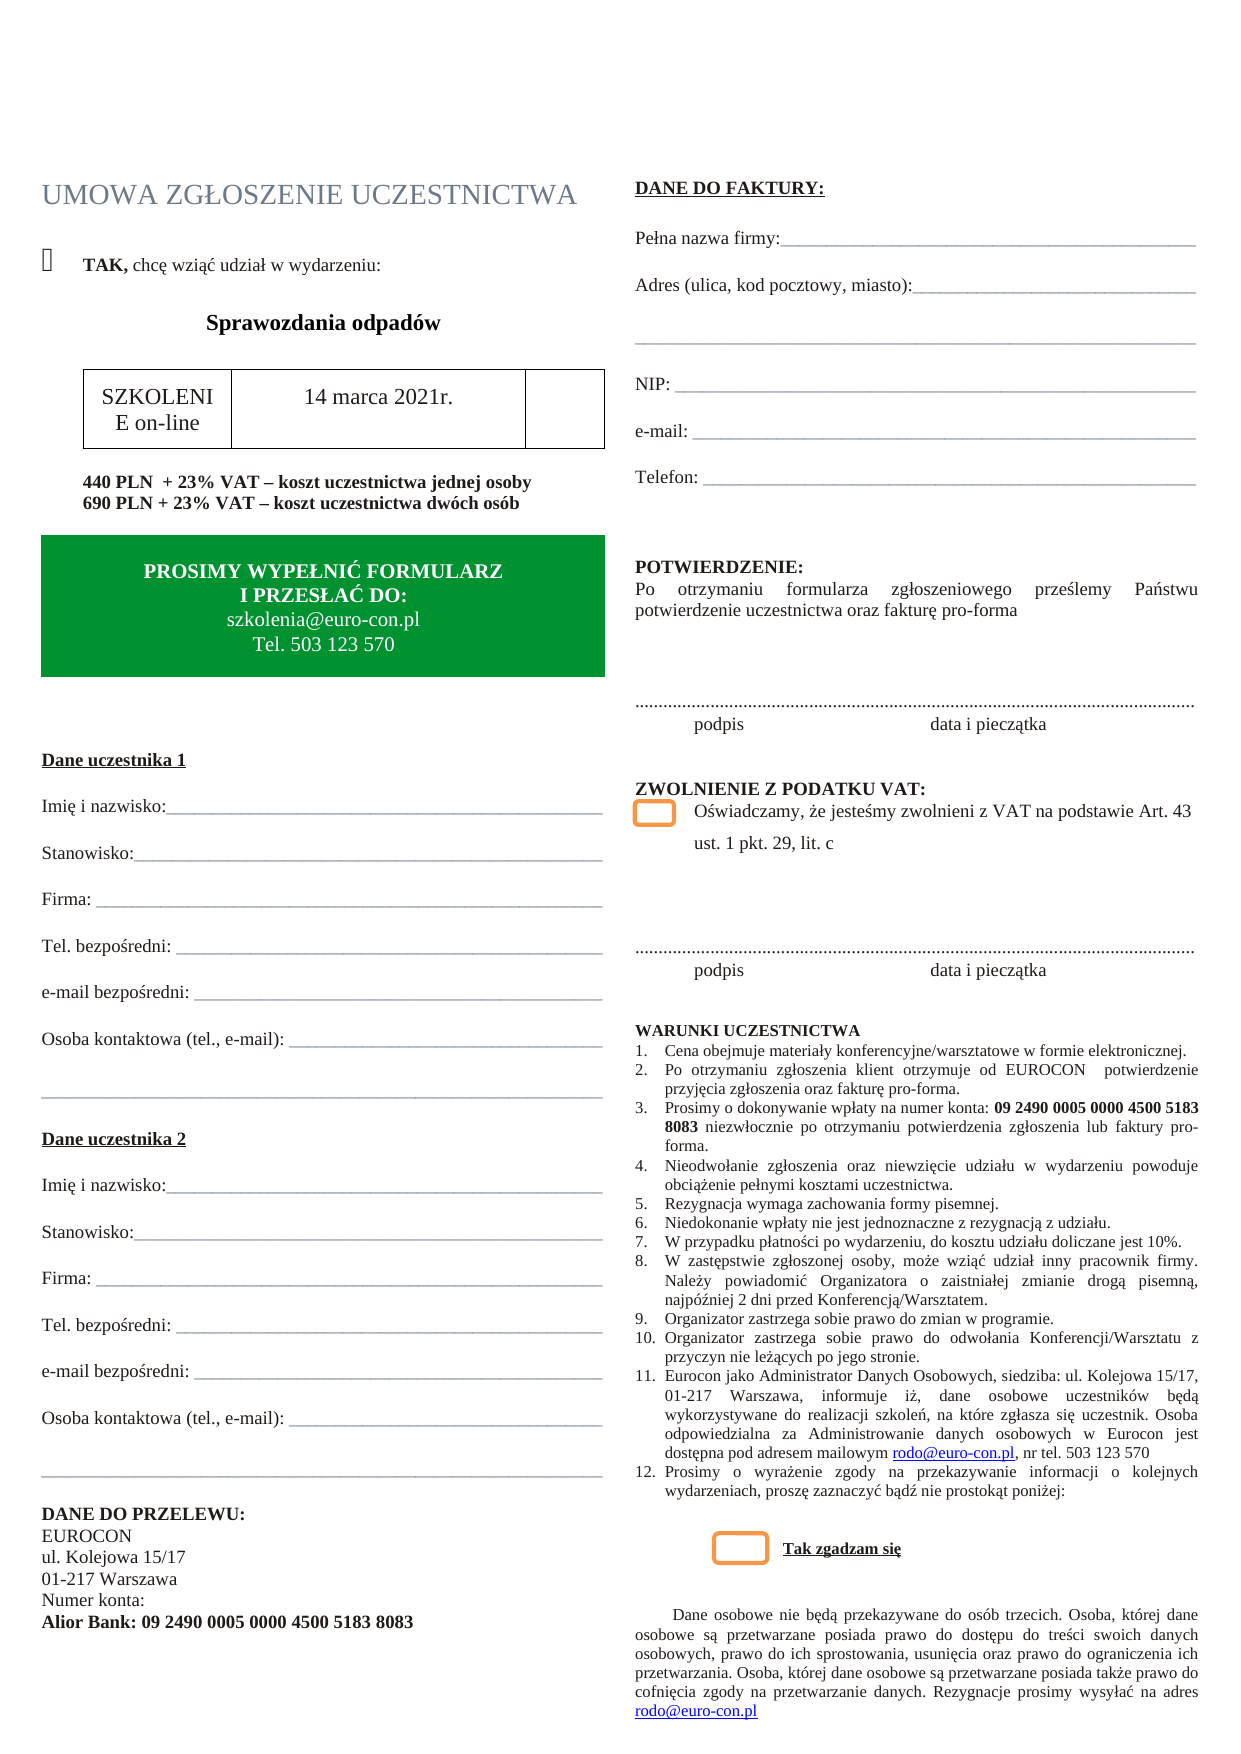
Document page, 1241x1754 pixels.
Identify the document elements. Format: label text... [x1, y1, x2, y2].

list Eurocon jako Administrator Danych Osobowych, siedziba: ul. Kolejowa 15/17, 01-217 Warszawa, informuje iż, dane osobowe uczestników będą wykorzystywane do realizacji szkoleń, na które zgłasza się uczestnik. Osoba odpowiedzialna za Administrowanie danych osobowych w Eurocon jest dostępna pod adresem mailowym rodo@euro-con.pl, nr tel. 503 123 570 [635, 1366, 1199, 1462]
text EUROCON [41, 1525, 605, 1546]
list Niedokonanie wpłaty nie jest jednoznaczne z rezygnacją z udziału. [635, 1213, 1199, 1232]
table_header SZKOLENIE on-line [84, 370, 231, 448]
text Dane osobowe nie będą przekazywane do osób trzecich. Osoba, której dane osobowe są przetwarzane posiada prawo do dostępu do treści swoich danych osobowych, prawo do ich sprostowania, usunięcia oraz prawo do ograniczenia ich przetwarzania. Osoba, której dane osobowe są przetwarzane posiada także prawo do cofnięcia zgody na przetwarzanie danych. Rezygnacje prosimy wysyłać na adres rodo@euro-con.pl [635, 1605, 1199, 1720]
text DANE DO PRZELEWU: [41, 1503, 605, 1525]
text Stanowisko: [41, 842, 605, 863]
list Organizator zastrzega sobie prawo do odwołania Konferencji/Warsztatu z przyczyn nie leżących po jego stronie. [635, 1328, 1199, 1366]
text szkolenia@euro-con.pl [41, 607, 605, 631]
table_header 14 marca 2021r. [232, 370, 525, 448]
text Dane uczestnika 2 [41, 1128, 605, 1149]
text Numer konta: [41, 1589, 605, 1611]
text Alior Bank: 09 2490 0005 0000 4500 5183 8083 [41, 1611, 605, 1632]
list Prosimy o wyrażenie zgody na przekazywanie informacji o kolejnych wydarzeniach, proszę zaznaczyć bądź nie prostokąt poniżej: [635, 1462, 1199, 1500]
text Stanowisko: [41, 1221, 605, 1242]
text Osoba kontaktowa (tel., e-mail): [41, 1407, 605, 1428]
text ul. Kolejowa 15/17 [41, 1546, 605, 1568]
text WARUNKI UCZESTNICTWA [635, 1021, 1199, 1040]
list Rezygnacja wymaga zachowania formy pisemnej. [635, 1194, 1199, 1213]
table_header [526, 370, 604, 448]
list TAK, chcę wziąć udział w wydarzeniu: [41, 248, 605, 278]
list Organizator zastrzega sobie prawo do zmian w programie. [635, 1309, 1199, 1328]
text 690 PLN + 23% VAT – koszt uczestnictwa dwóch osób [41, 492, 605, 514]
list W zastępstwie zgłoszonej osoby, może wziąć udział inny pracownik firmy. Należy powiadomić Organizatora o zaistniałej zmianie drogą pisemną, najpóźniej 2 dni przed Konferencją/Warsztatem. [635, 1251, 1199, 1309]
list Nieodwołanie zgłoszenia oraz niewzięcie udziału w wydarzeniu powoduje obciążenie pełnymi kosztami uczestnictwa. [635, 1155, 1199, 1194]
text Dane uczestnika 1 [41, 749, 605, 770]
text UMOWA ZGŁOSZENIE UCZESTNICTWA [41, 177, 605, 211]
text 01-217 Warszawa [41, 1568, 605, 1589]
text podpis data i pieczątka [694, 713, 1199, 735]
text Tel. 503 123 570 [41, 631, 605, 656]
text Imię i nazwisko: [41, 1174, 605, 1196]
list Prosimy o dokonywanie wpłaty na numer konta: 09 2490 0005 0000 4500 5183 8083 niezwłocznie po otrzymaniu potwierdzenia zgłoszenia lub faktury pro-forma. [635, 1098, 1199, 1155]
text Sprawozdania odpadów [41, 309, 605, 335]
text I PRZESŁAĆ DO: [41, 583, 605, 607]
text Tak zgadzam się [770, 1539, 1199, 1558]
text Imię i nazwisko: [41, 795, 605, 817]
text Tel. bezpośredni: [41, 935, 605, 956]
text podpis data i pieczątka [694, 959, 1199, 981]
text e-mail: [635, 420, 1199, 441]
text Po otrzymaniu formularza zgłoszeniowego prześlemy Państwu potwierdzenie uczestnictwa oraz fakturę pro-forma [635, 577, 1199, 621]
text Firma: [41, 1267, 605, 1289]
text ZWOLNIENIE Z PODATKU VAT: [635, 778, 1199, 799]
text e-mail bezpośredni: [41, 981, 605, 1003]
list Cena obejmuje materiały konferencyjne/warsztatowe w formie elektronicznej. [635, 1040, 1199, 1059]
list Po otrzymaniu zgłoszenia klient otrzymuje od EUROCON potwierdzenie przyjęcia zgłoszenia oraz fakturę pro-forma. [635, 1059, 1199, 1098]
list W przypadku płatności po wydarzeniu, do kosztu udziału doliczane jest 10%. [635, 1232, 1199, 1251]
text NIP: [635, 373, 1199, 395]
text 440 PLN + 23% VAT – koszt uczestnictwa jednej osoby [41, 471, 605, 492]
text Oświadczamy, że jesteśmy zwolnieni z VAT na podstawie Art. 43 ust. 1 pkt. 29, lit. c [694, 799, 1199, 895]
text Osoba kontaktowa (tel., e-mail): [41, 1028, 605, 1049]
text Adres (ulica, kod pocztowy, miasto): [635, 273, 1199, 295]
text POTWIERDZENIE: [635, 556, 1199, 577]
text Pełna nazwa firmy: [635, 227, 1199, 248]
text e-mail bezpośredni: [41, 1360, 605, 1382]
text Telefon: [635, 466, 1199, 488]
text DANE DO FAKTURY: [635, 177, 1199, 199]
text PROSIMY WYPEŁNIĆ FORMULARZ [41, 559, 605, 583]
text Tel. bezpośredni: [41, 1314, 605, 1335]
text Firma: [41, 888, 605, 910]
